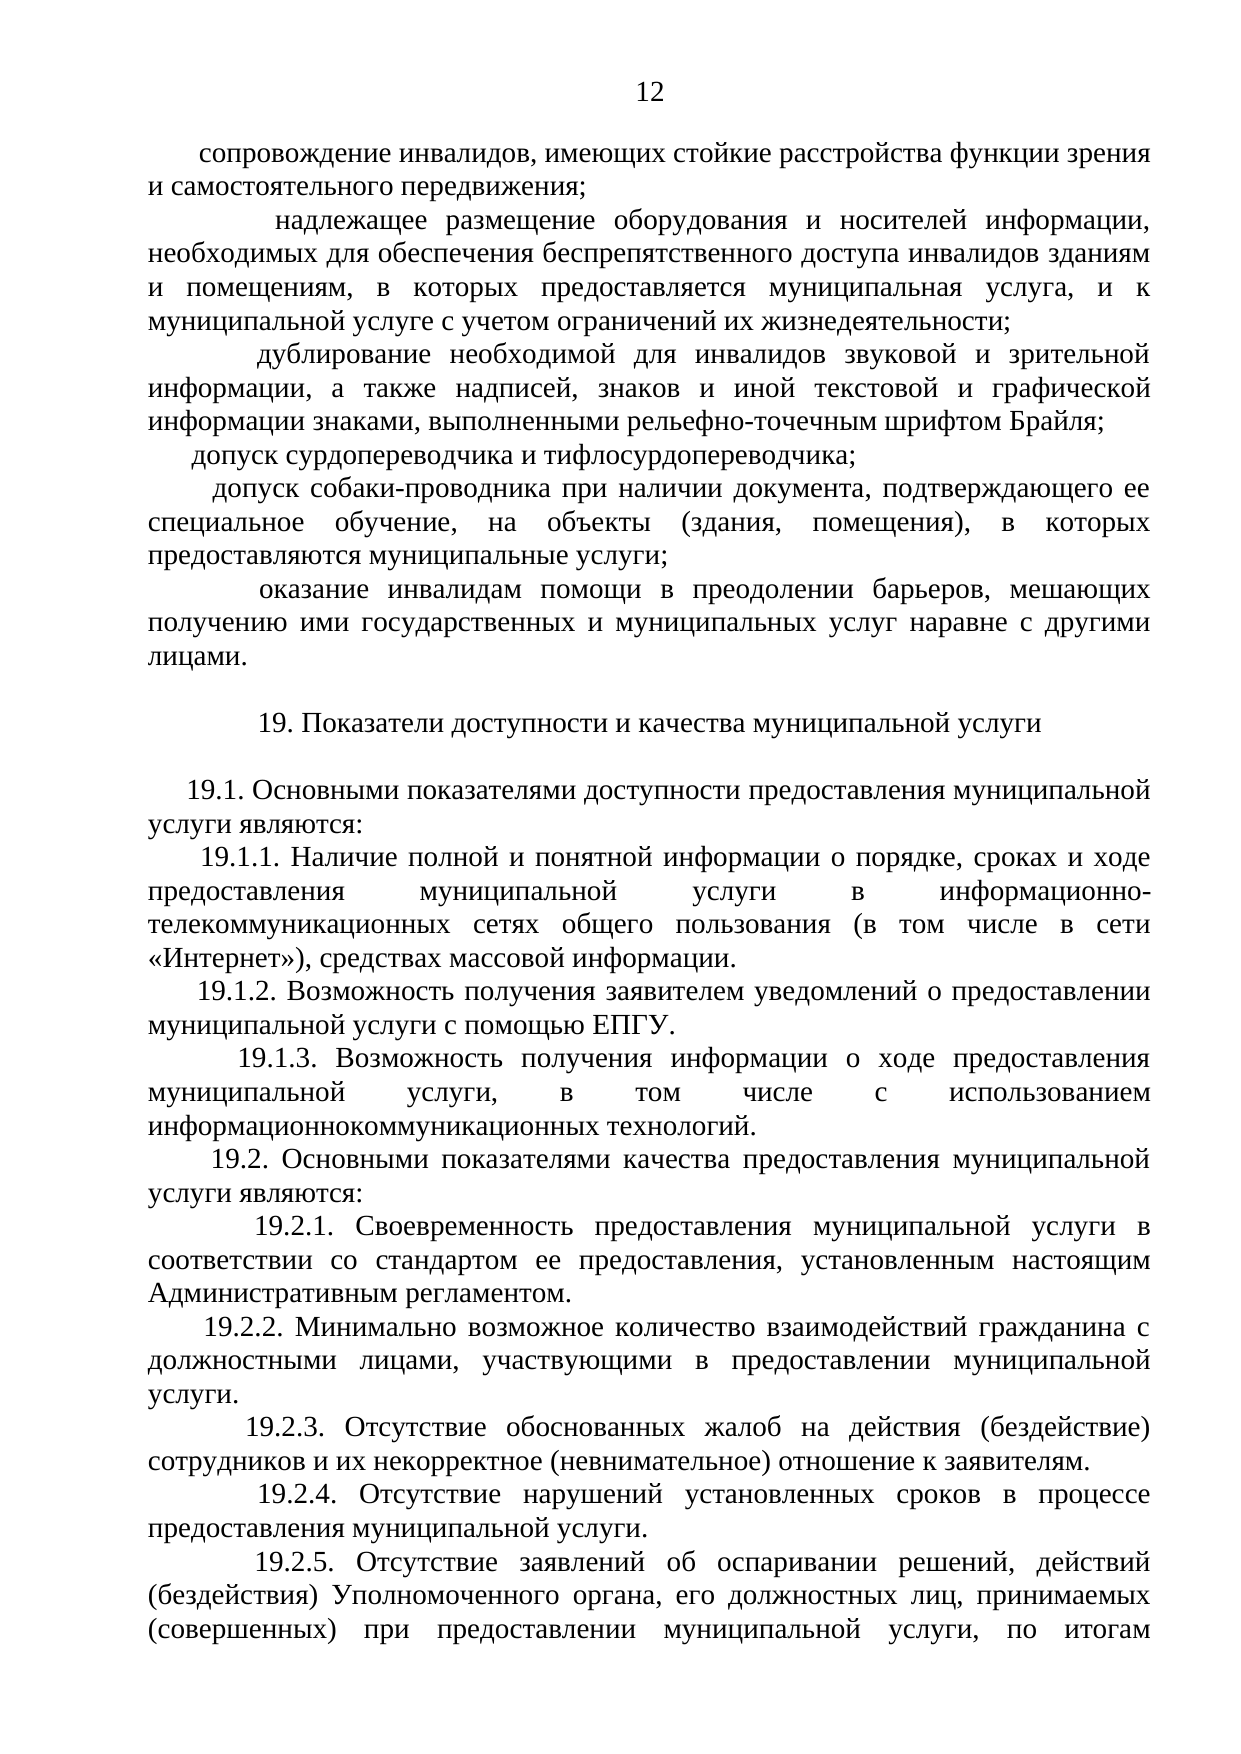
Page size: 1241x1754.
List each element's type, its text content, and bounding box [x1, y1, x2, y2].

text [148, 1544, 1152, 1645]
text допуск собаки-проводника при наличии документа, подтверждающего ее специальное обучение, на объекты (здания, помещения), в которых предоставляются муниципальные услуги; [148, 471, 1152, 571]
text 19.2.4. Отсутствие нарушений установленных сроков в процессе предоставления муниципальной услуги. [148, 1477, 1152, 1544]
text 19. Показатели доступности и качества муниципальной услуги [148, 706, 1152, 739]
text 19.2. Основными показателями качества предоставления муниципальной услуги являются: [148, 1142, 1152, 1209]
text 19.1.3. Возможность получения информации о ходе предоставления муниципальной услуги, в том числе с использованием информационнокоммуникационных технологий. [148, 1041, 1152, 1142]
text сопровождение инвалидов, имеющих стойкие расстройства функции зрения и самостоятельного передвижения; [148, 135, 1152, 202]
text надлежащее размещение оборудования и носителей информации, необходимых для обеспечения беспрепятственного доступа инвалидов зданиям и помещениям, в которых предоставляется муниципальная услуга, и к муниципальной услуге с учетом ограничений их жизнедеятельности; [148, 202, 1152, 337]
text допуск сурдопереводчика и тифлосурдопереводчика; [148, 437, 1152, 471]
text 19.1.2. Возможность получения заявителем уведомлений о предоставлении муниципальной услуги с помощью ЕПГУ. [148, 974, 1152, 1041]
text 19.1.1. Наличие полной и понятной информации о порядке, сроках и ходе предоставления муниципальной услуги в информационно-телекоммуникационных сетях общего пользования (в том числе в сети «Интернет»), средствах массовой информации. [148, 840, 1152, 974]
text 19.1. Основными показателями доступности предоставления муниципальной услуги являются: [148, 773, 1152, 840]
text 19.2.3. Отсутствие обоснованных жалоб на действия (бездействие) сотрудников и их некорректное (невнимательное) отношение к заявителям. [148, 1410, 1152, 1477]
text оказание инвалидам помощи в преодолении барьеров, мешающих получению ими государственных и муниципальных услуг наравне с другими лицами. [148, 571, 1152, 672]
text 19.2.1. Своевременность предоставления муниципальной услуги в соответствии со стандартом ее предоставления, установленным настоящим Административным регламентом. [148, 1209, 1152, 1309]
text дублирование необходимой для инвалидов звуковой и зрительной информации, а также надписей, знаков и иной текстовой и графической информации знаками, выполненными рельефно-точечным шрифтом Брайля; [148, 337, 1152, 437]
text 19.2.2. Минимально возможное количество взаимодействий гражданина с должностными лицами, участвующими в предоставлении муниципальной услуги. [148, 1309, 1152, 1410]
